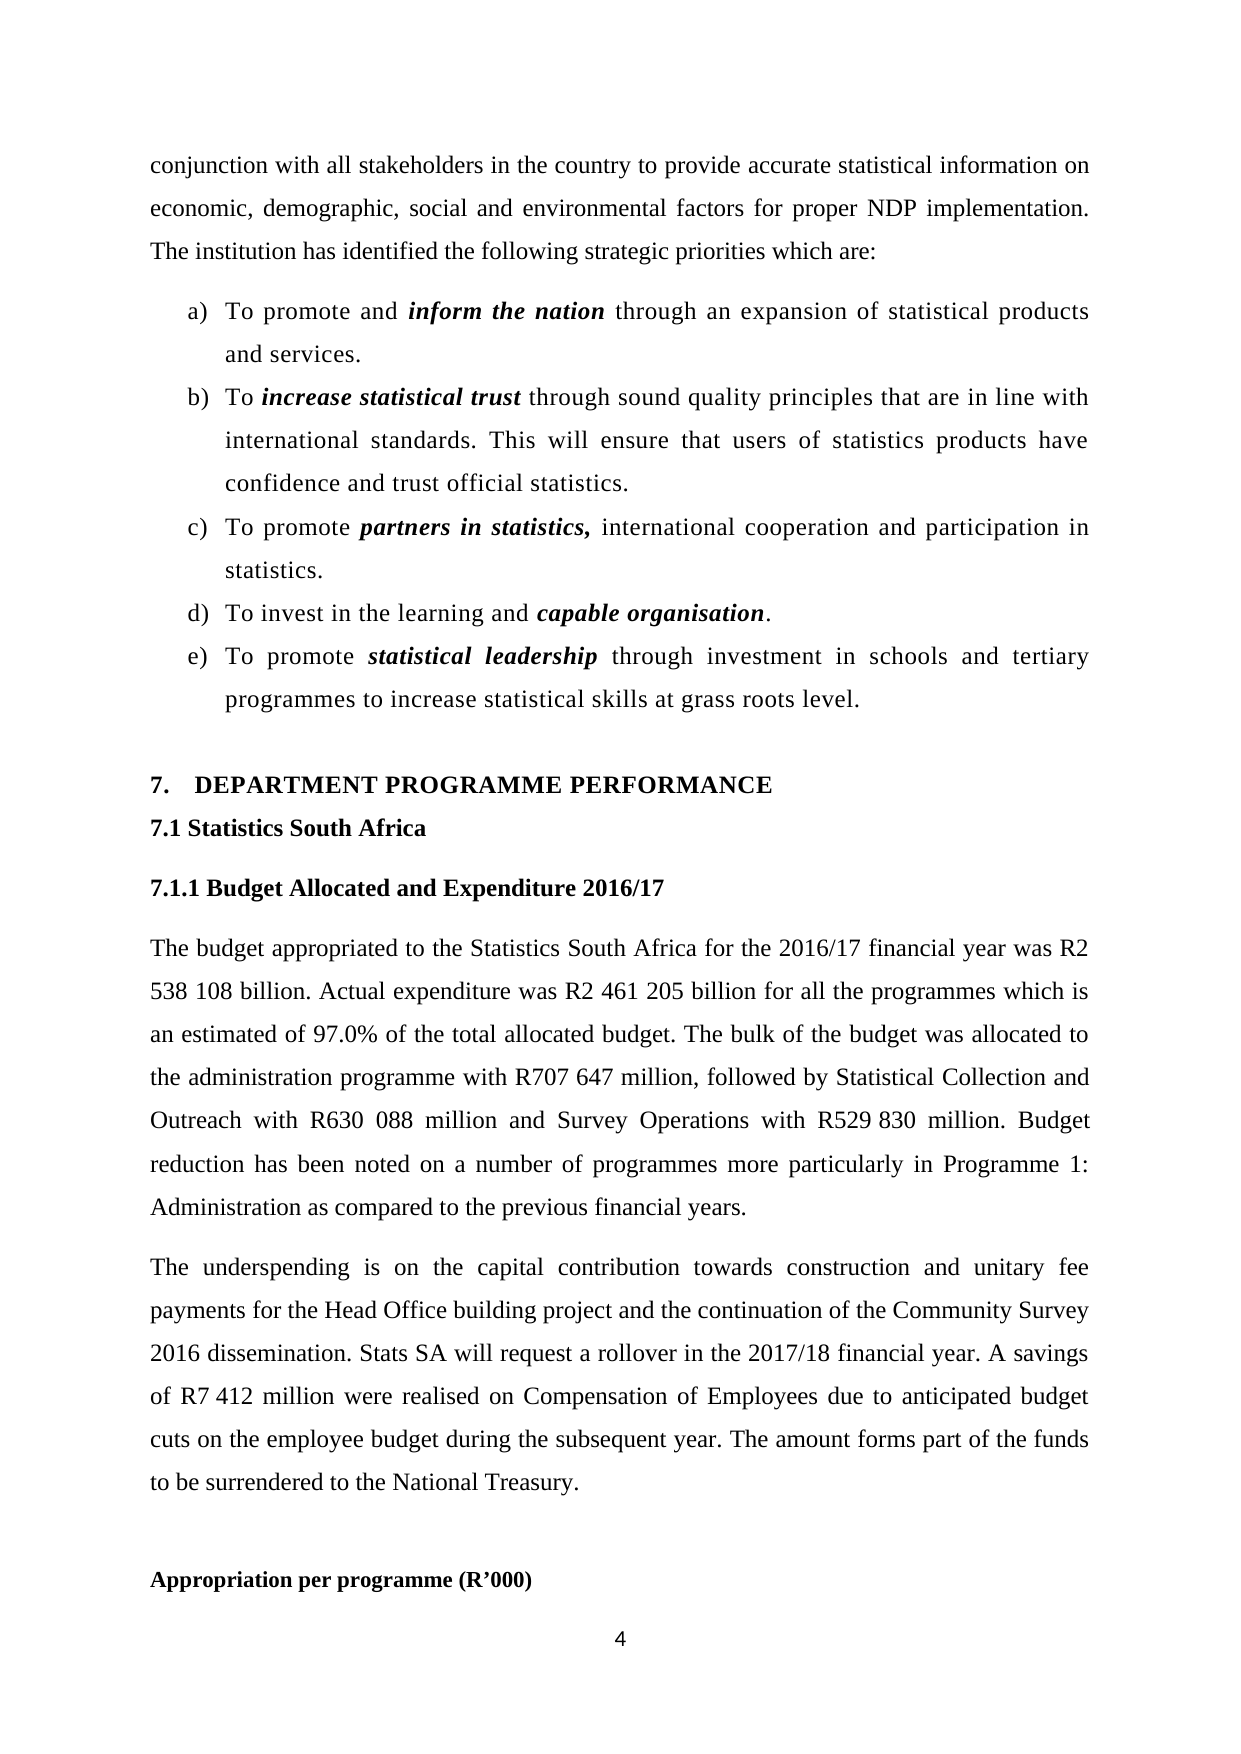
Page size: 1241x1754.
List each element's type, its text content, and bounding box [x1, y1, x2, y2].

list To promote partners in statistics, international cooperation and participation in statistics. [187, 512, 1090, 583]
text 7.1.1 Budget Allocated and Expenditure 2016/17 [150, 873, 1090, 902]
list To promote statistical leadership through investment in schools and tertiary programmes to increase statistical skills at grass roots level. [187, 641, 1090, 713]
text The budget appropriated to the Statistics South Africa for the 2016/17 financial year was R2 538 108 billion. Actual expenditure was R2 461 205 billion for all the programmes which is an estimated of 97.0% of the total allocated budget. The bulk of the budget was allocated to the administration programme with R707 647 million, followed by Statistical Collection and Outreach with R630 088 million and Survey Operations with R529 830 million. Budget reduction has been noted on a number of programmes more particularly in Programme 1: Administration as compared to the previous financial years. [150, 933, 1090, 1221]
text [150, 150, 1090, 265]
text Appropriation per programme (R’000) [150, 1567, 1090, 1593]
list DEPARTMENT PROGRAMME PERFORMANCE [150, 770, 1090, 799]
list To increase statistical trust through sound quality principles that are in line with international standards. This will ensure that users of statistics products have confidence and trust official statistics. [187, 382, 1090, 497]
list To invest in the learning and capable organisation. [187, 598, 1090, 627]
text The underspending is on the capital contribution towards construction and unitary fee payments for the Head Office building project and the continuation of the Community Survey 2016 dissemination. Stats SA will request a rollover in the 2017/18 financial year. A savings of R7 412 million were realised on Compensation of Employees due to anticipated budget cuts on the employee budget during the subsequent year. The amount forms part of the funds to be surrendered to the National Treasury. [150, 1252, 1090, 1496]
text 7.1 Statistics South Africa [150, 813, 1090, 842]
list To promote and inform the nation through an expansion of statistical products and services. [187, 296, 1090, 368]
